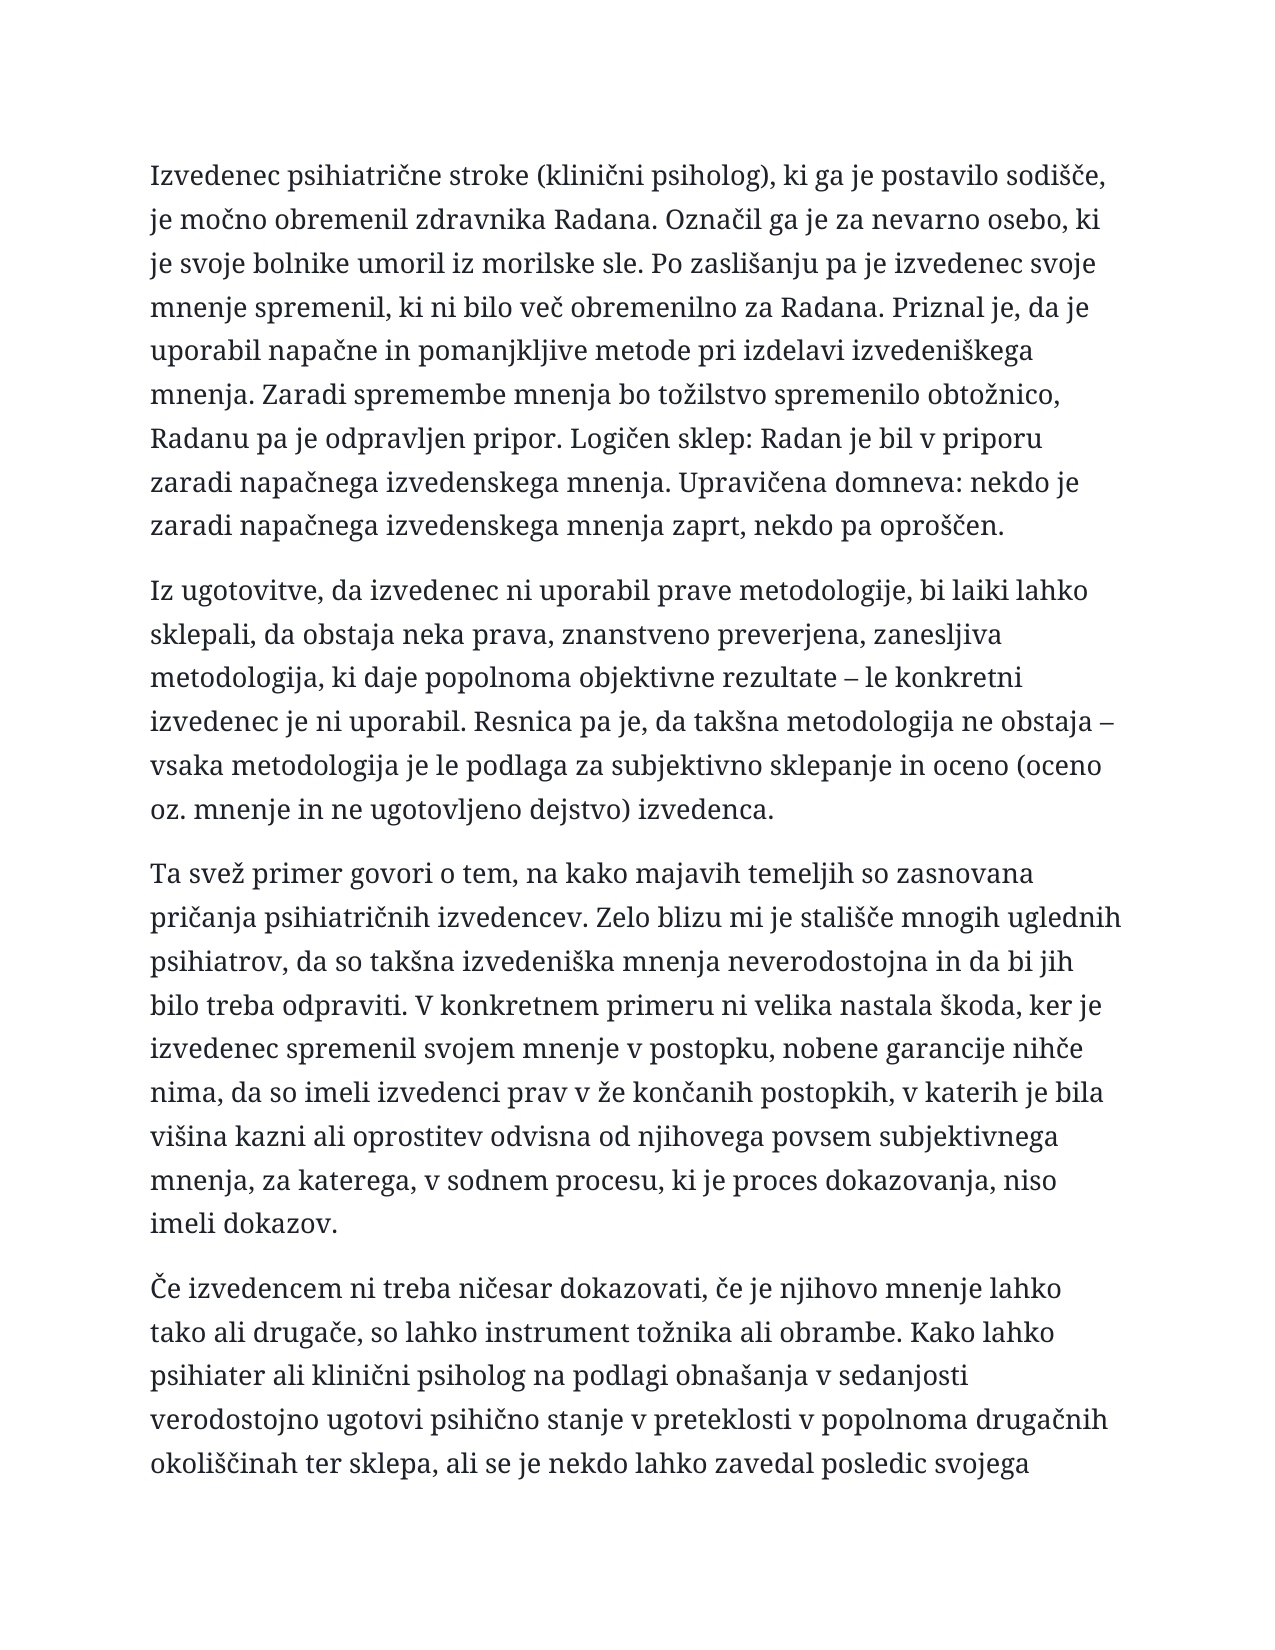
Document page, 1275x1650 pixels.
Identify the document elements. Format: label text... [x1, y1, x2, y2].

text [150, 1262, 1125, 1481]
text Ta svež primer govori o tem, na kako majavih temeljih so zasnovana pričanja psihiatričnih izvedencev. Zelo blizu mi je stališče mnogih uglednih psihiatrov, da so takšna izvedeniška mnenja neverodostojna in da bi jih bilo treba odpraviti. V konkretnem primeru ni velika nastala škoda, ker je izvedenec spremenil svojem mnenje v postopku, nobene garancije nihče nima, da so imeli izvedenci prav v že končanih postopkih, v katerih je bila višina kazni ali oprostitev odvisna od njihovega povsem subjektivnega mnenja, za katerega, v sodnem procesu, ki je proces dokazovanja, niso imeli dokazov. [150, 848, 1125, 1242]
text Iz ugotovitve, da izvedenec ni uporabil prave metodologije, bi laiki lahko sklepali, da obstaja neka prava, znanstveno preverjena, zanesljiva metodologija, ki daje popolnoma objektivne rezultate – le konkretni izvedenec je ni uporabil. Resnica pa je, da takšna metodologija ne obstaja – vsaka metodologija je le podlaga za subjektivno sklepanje in oceno (oceno oz. mnenje in ne ugotovljeno dejstvo) izvedenca. [150, 564, 1125, 827]
text Izvedenec psihiatrične stroke (klinični psiholog), ki ga je postavilo sodišče, je močno obremenil zdravnika Radana. Označil ga je za nevarno osebo, ki je svoje bolnike umoril iz morilske sle. Po zaslišanju pa je izvedenec svoje mnenje spremenil, ki ni bilo več obremenilno za Radana. Priznal je, da je uporabil napačne in pomanjkljive metode pri izdelavi izvedeniškega mnenja. Zaradi spremembe mnenja bo tožilstvo spremenilo obtožnico, Radanu pa je odpravljen pripor. Logičen sklep: Radan je bil v priporu zaradi napačnega izvedenskega mnenja. Upravičena domneva: nekdo je zaradi napačnega izvedenskega mnenja zaprt, nekdo pa oproščen. [150, 150, 1125, 544]
